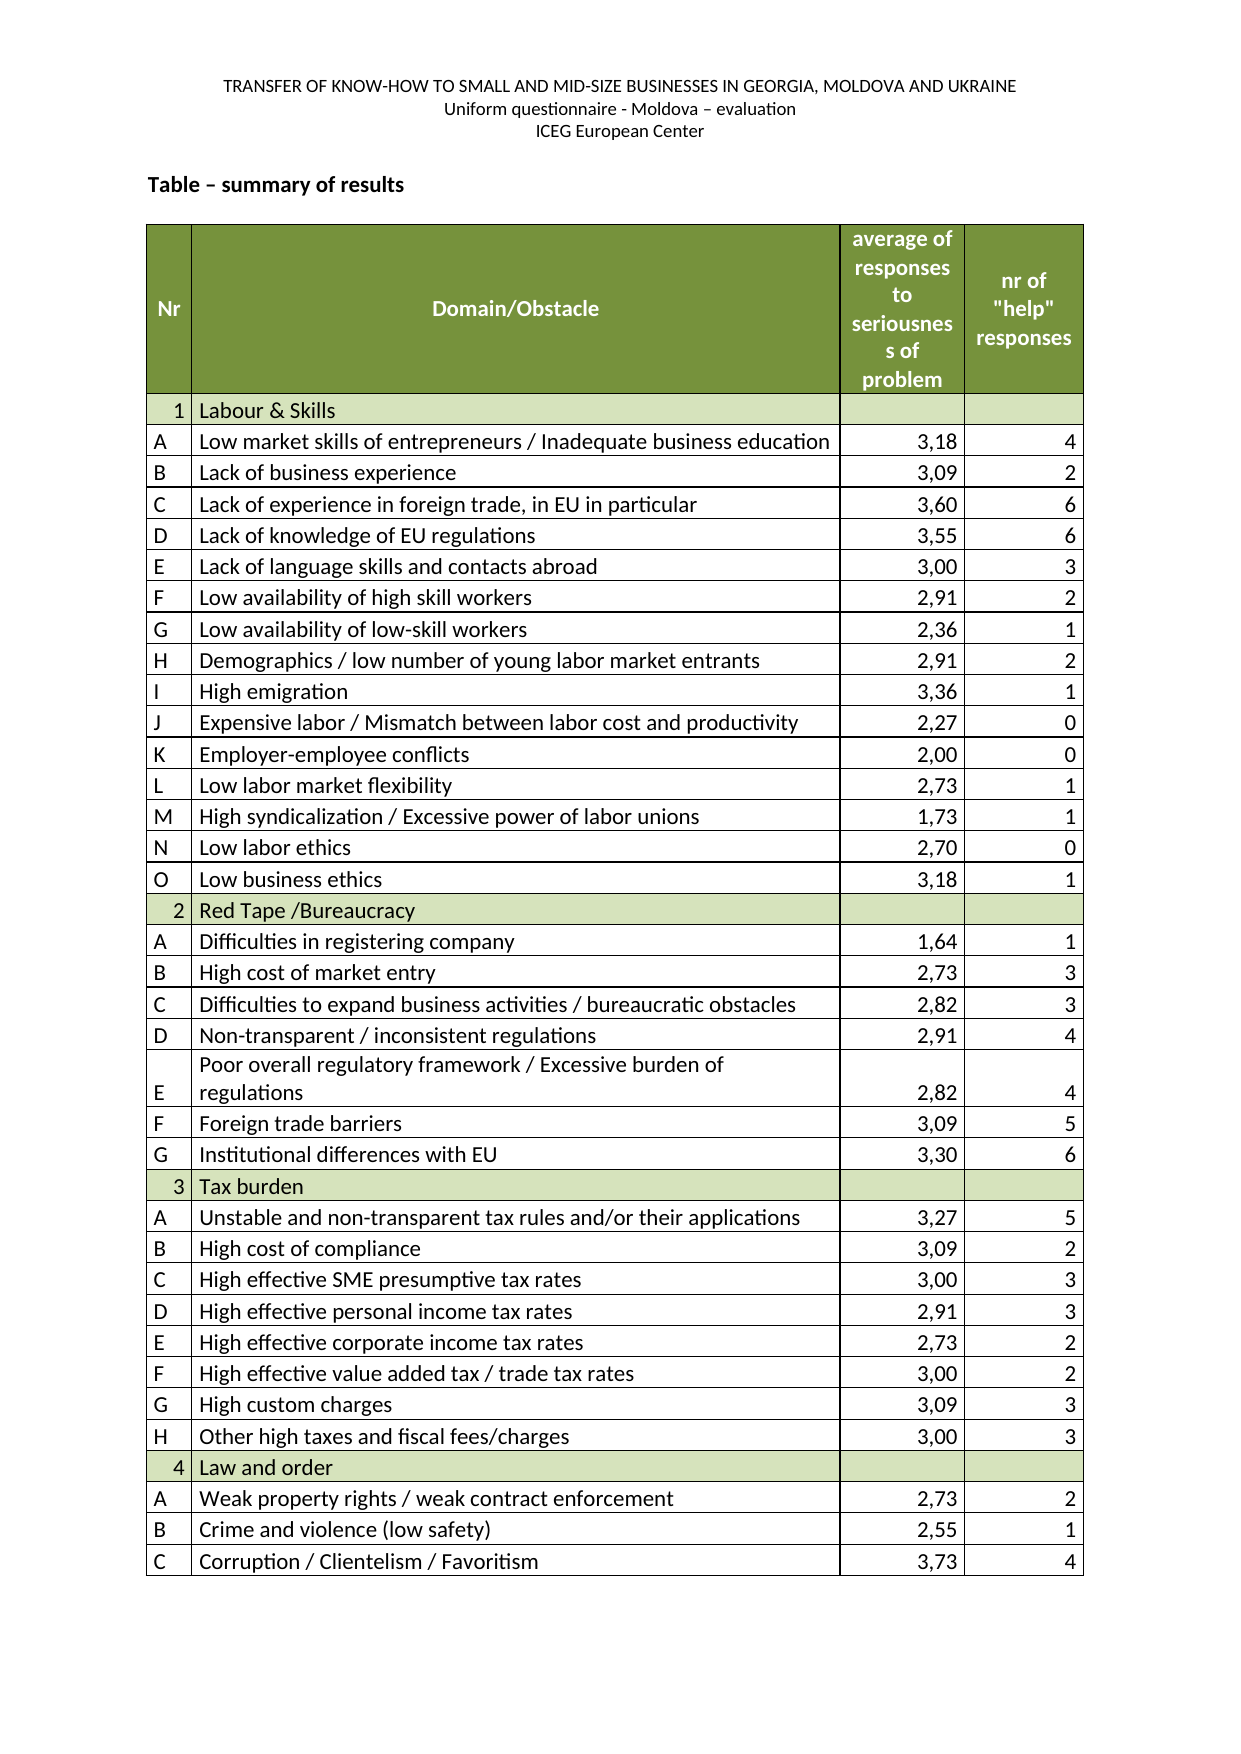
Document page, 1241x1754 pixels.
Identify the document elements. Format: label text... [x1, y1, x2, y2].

table_cell E [147, 550, 191, 580]
table_cell 3,00 [841, 550, 964, 580]
table_cell High syndicalization / Excessive power of labor unions [192, 800, 839, 830]
table_cell K [147, 738, 191, 768]
table_cell Weak property rights / weak contract enforcement [192, 1482, 839, 1512]
table_cell M [147, 800, 191, 830]
table_cell 2 [965, 1326, 1083, 1356]
table_cell C [147, 1263, 191, 1293]
table_cell 2 [965, 456, 1083, 486]
table_cell 3 [965, 1420, 1083, 1450]
text Table – summary of results [148, 171, 1093, 198]
table_cell High effective corporate income tax rates [192, 1326, 839, 1356]
table_header average of responses to seriousness of problem [841, 225, 964, 393]
table_cell 1 [965, 1513, 1083, 1543]
table_cell F [147, 581, 191, 611]
table_cell 5 [965, 1201, 1083, 1231]
table_cell 5 [965, 1107, 1083, 1137]
table_cell 3,30 [841, 1138, 964, 1168]
table_cell A [147, 925, 191, 955]
table_cell Demographics / low number of young labor market entrants [192, 644, 839, 674]
table_cell Corruption / Clientelism / Favoritism [192, 1545, 839, 1575]
table_cell D [147, 1295, 191, 1325]
table_cell 1,73 [841, 800, 964, 830]
table_cell 3 [965, 988, 1083, 1018]
table_cell 1 [965, 613, 1083, 643]
table_cell 2,27 [841, 706, 964, 736]
table_cell J [147, 706, 191, 736]
table_cell High effective personal income tax rates [192, 1295, 839, 1325]
table_cell Difficulties to expand business activities / bureaucratic obstacles [192, 988, 839, 1018]
table_cell 3,60 [841, 488, 964, 518]
table_cell [841, 894, 964, 924]
table_cell 4 [965, 1019, 1083, 1049]
table_cell B [147, 1513, 191, 1543]
table_cell 6 [965, 519, 1083, 549]
table_cell B [147, 956, 191, 986]
table_cell Institutional differences with EU [192, 1138, 839, 1168]
table_cell C [147, 1545, 191, 1575]
table_cell 1 [965, 800, 1083, 830]
table_cell 2,55 [841, 1513, 964, 1543]
table_cell 3,27 [841, 1201, 964, 1231]
table_cell Poor overall regulatory framework / Excessive burden of regulations [192, 1050, 839, 1106]
table_cell [841, 1170, 964, 1200]
table_cell Lack of language skills and contacts abroad [192, 550, 839, 580]
table_cell Lack of business experience [192, 456, 839, 486]
table_cell 4 [965, 1545, 1083, 1575]
table_cell 1 [147, 394, 191, 424]
table_cell 2,73 [841, 769, 964, 799]
table_cell High custom charges [192, 1388, 839, 1418]
table_cell A [147, 425, 191, 455]
table_cell 2,73 [841, 1482, 964, 1512]
table_cell 2 [965, 1232, 1083, 1262]
table_cell D [147, 519, 191, 549]
table_cell Labour & Skills [192, 394, 839, 424]
table_cell 3 [965, 1295, 1083, 1325]
table_cell 0 [965, 706, 1083, 736]
table_cell Lack of knowledge of EU regulations [192, 519, 839, 549]
table_cell Unstable and non-transparent tax rules and/or their applications [192, 1201, 839, 1231]
table_cell [965, 1170, 1083, 1200]
table_cell 3 [965, 1388, 1083, 1418]
table_cell Difficulties in registering company [192, 925, 839, 955]
table_cell E [147, 1050, 191, 1106]
table_cell High effective SME presumptive tax rates [192, 1263, 839, 1293]
table_cell A [147, 1201, 191, 1231]
table_cell N [147, 831, 191, 861]
table_cell High effective value added tax / trade tax rates [192, 1357, 839, 1387]
table_cell 3,18 [841, 863, 964, 893]
table_cell 1,64 [841, 925, 964, 955]
table_cell 0 [965, 738, 1083, 768]
table_cell C [147, 488, 191, 518]
table_cell 3,73 [841, 1545, 964, 1575]
table_cell 3,09 [841, 1388, 964, 1418]
table_cell 3,36 [841, 675, 964, 705]
table_cell E [147, 1326, 191, 1356]
table_cell Low market skills of entrepreneurs / Inadequate business education [192, 425, 839, 455]
table_cell 3,00 [841, 1263, 964, 1293]
table_cell 2,91 [841, 1019, 964, 1049]
table_cell 4 [965, 425, 1083, 455]
table_cell 2,91 [841, 1295, 964, 1325]
table_cell Low labor market flexibility [192, 769, 839, 799]
table_cell G [147, 613, 191, 643]
table_header nr of "help" responses [965, 225, 1083, 393]
table_cell Crime and violence (low safety) [192, 1513, 839, 1543]
table_cell Low availability of low-skill workers [192, 613, 839, 643]
table_cell Low availability of high skill workers [192, 581, 839, 611]
table_cell Expensive labor / Mismatch between labor cost and productivity [192, 706, 839, 736]
table_cell G [147, 1138, 191, 1168]
table_cell Low labor ethics [192, 831, 839, 861]
table_cell H [147, 644, 191, 674]
table_cell Lack of experience in foreign trade, in EU in particular [192, 488, 839, 518]
table_cell Other high taxes and fiscal fees/charges [192, 1420, 839, 1450]
table_cell 3,09 [841, 1232, 964, 1262]
table_cell Non-transparent / inconsistent regulations [192, 1019, 839, 1049]
table_cell [965, 1451, 1083, 1481]
table_cell Foreign trade barriers [192, 1107, 839, 1137]
table_cell F [147, 1107, 191, 1137]
table_cell [841, 394, 964, 424]
table_cell 2 [147, 894, 191, 924]
table_cell 2 [965, 1482, 1083, 1512]
table_cell 2,91 [841, 581, 964, 611]
table_cell 2 [965, 581, 1083, 611]
table_cell 1 [965, 675, 1083, 705]
table_cell D [147, 1019, 191, 1049]
table_cell 3,18 [841, 425, 964, 455]
table_cell High emigration [192, 675, 839, 705]
table_cell 3 [965, 956, 1083, 986]
table_cell 4 [147, 1451, 191, 1481]
table_cell [841, 1451, 964, 1481]
table_cell I [147, 675, 191, 705]
table_cell A [147, 1482, 191, 1512]
table_cell Tax burden [192, 1170, 839, 1200]
table_cell C [147, 988, 191, 1018]
table_cell 3,09 [841, 456, 964, 486]
table_cell 2,36 [841, 613, 964, 643]
table_cell 2 [965, 644, 1083, 674]
table_header Nr [147, 225, 191, 393]
table_cell 2,73 [841, 1326, 964, 1356]
table_cell High cost of compliance [192, 1232, 839, 1262]
table_cell 3,55 [841, 519, 964, 549]
table_cell Red Tape /Bureaucracy [192, 894, 839, 924]
table_cell [965, 894, 1083, 924]
table_cell 3,00 [841, 1357, 964, 1387]
table_cell 2,73 [841, 956, 964, 986]
table_cell 2,91 [841, 644, 964, 674]
table_cell L [147, 769, 191, 799]
table_header Domain/Obstacle [192, 225, 839, 393]
table_cell B [147, 456, 191, 486]
table_cell 3,00 [841, 1420, 964, 1450]
table_cell H [147, 1420, 191, 1450]
table_cell B [147, 1232, 191, 1262]
table_cell 3 [965, 550, 1083, 580]
table_cell 0 [965, 831, 1083, 861]
table_cell 2,00 [841, 738, 964, 768]
table_cell G [147, 1388, 191, 1418]
table_cell 2,82 [841, 988, 964, 1018]
table_cell Employer-employee conflicts [192, 738, 839, 768]
table_cell Law and order [192, 1451, 839, 1481]
table_cell [965, 394, 1083, 424]
table_cell 1 [965, 863, 1083, 893]
table_cell 3,09 [841, 1107, 964, 1137]
table_cell 3 [965, 1263, 1083, 1293]
table_cell 6 [965, 1138, 1083, 1168]
table_cell 2 [965, 1357, 1083, 1387]
table_cell 1 [965, 769, 1083, 799]
table_cell High cost of market entry [192, 956, 839, 986]
table_cell 2,70 [841, 831, 964, 861]
table_cell O [147, 863, 191, 893]
table_cell 3 [147, 1170, 191, 1200]
table_cell 2,82 [841, 1050, 964, 1106]
table_cell F [147, 1357, 191, 1387]
table_cell 4 [965, 1050, 1083, 1106]
table_cell 1 [965, 925, 1083, 955]
table_cell 6 [965, 488, 1083, 518]
table_cell Low business ethics [192, 863, 839, 893]
